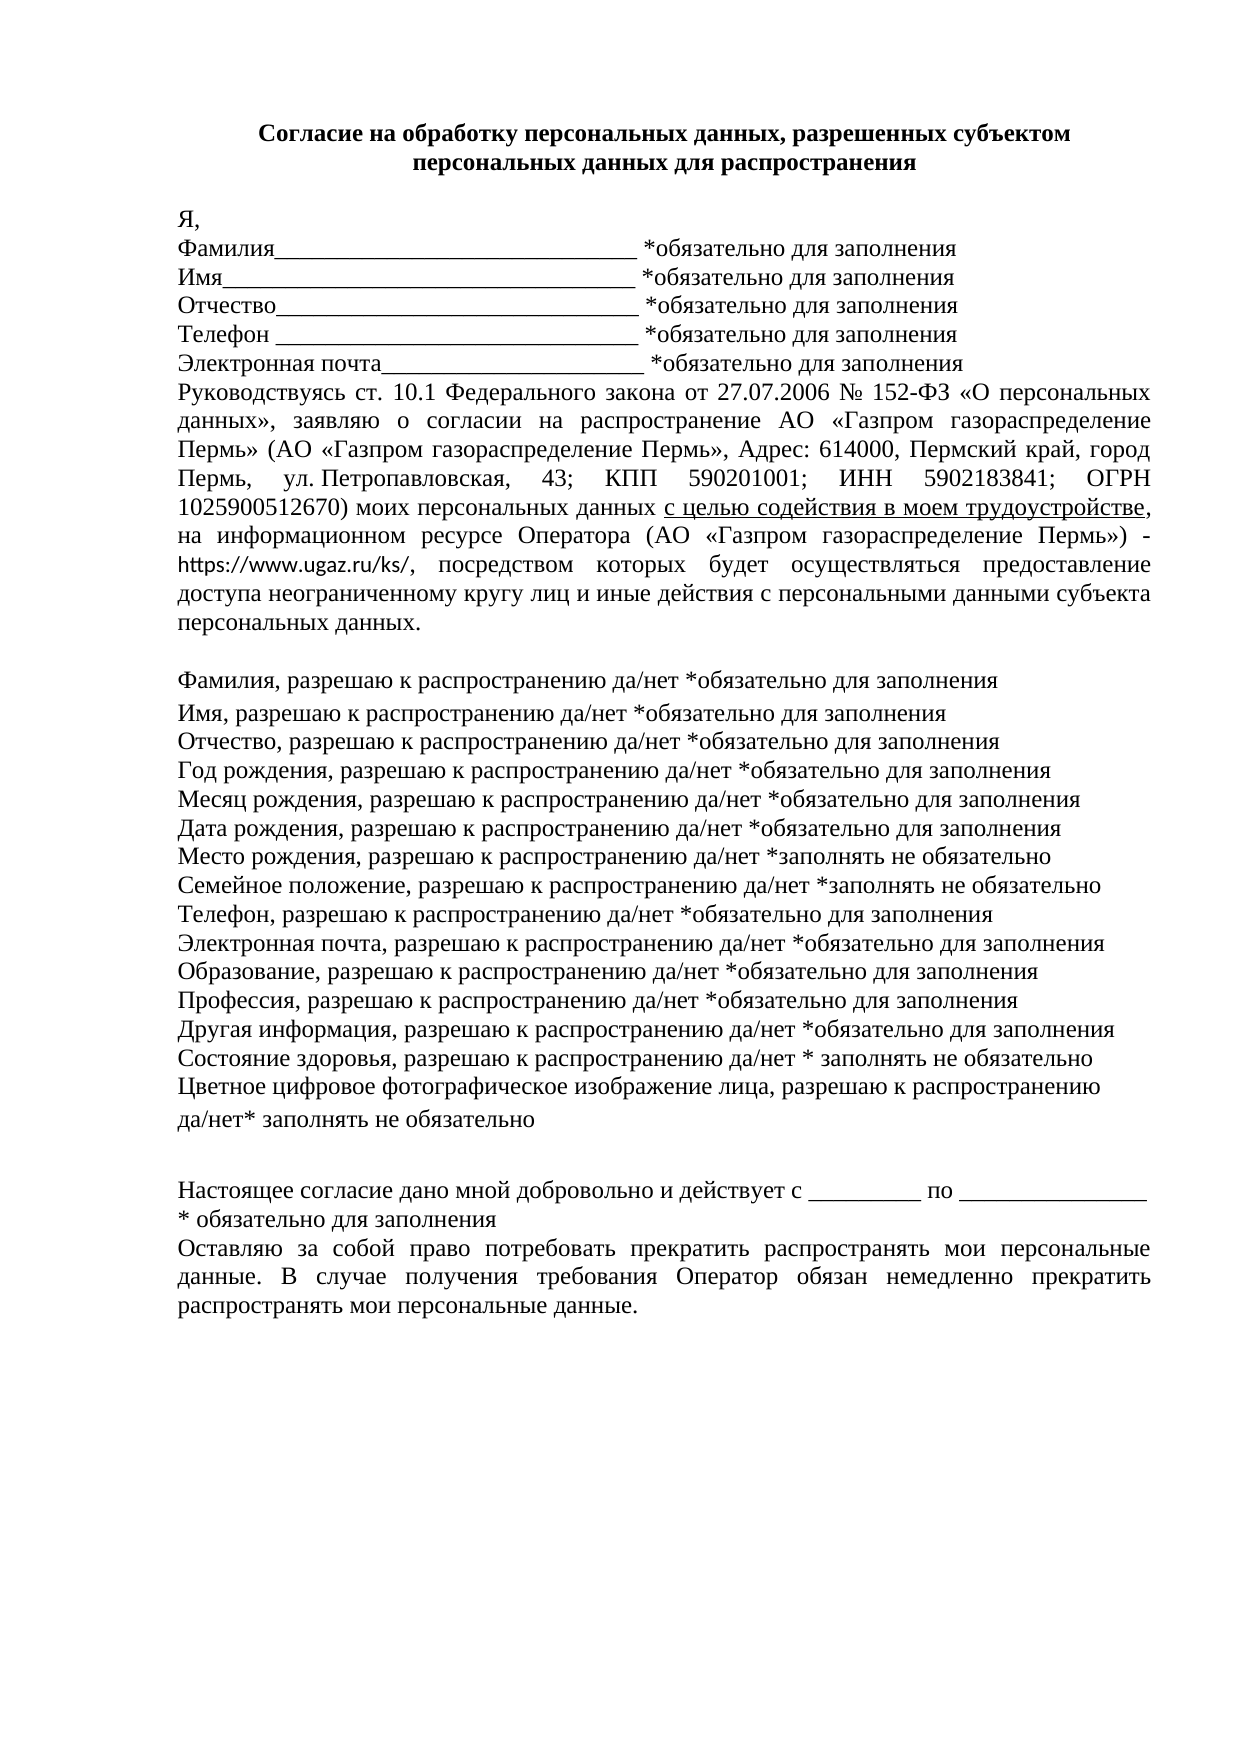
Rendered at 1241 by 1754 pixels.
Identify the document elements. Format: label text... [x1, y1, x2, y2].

text * обязательно для заполнения [177, 1204, 1152, 1233]
text Телефон _____________________________ *обязательно для заполнения [177, 319, 1152, 348]
text Семейное положение, разрешаю к распространению да/нет *заполнять не обязательно [177, 870, 1152, 899]
text Цветное цифровое фотографическое изображение лица, разрешаю к распространению да/нет* заполнять не обязательно [177, 1071, 1152, 1133]
text Электронная почта_____________________ *обязательно для заполнения [177, 348, 1152, 377]
text Оставляю за собой право потребовать прекратить распространять мои персональные данные. В случае получения требования Оператор обязан немедленно прекратить распространять мои персональные данные. [177, 1233, 1152, 1319]
text Место рождения, разрешаю к распространению да/нет *заполнять не обязательно [177, 841, 1152, 870]
text Имя_________________________________ *обязательно для заполнения [177, 262, 1152, 291]
text Руководствуясь ст. 10.1 Федерального закона от 27.07.2006 № 152-ФЗ «О персональных данных», заявляю о согласии на распространение АО «Газпром газораспределение Пермь» (АО «Газпром газораспределение Пермь», Адрес: 614000, Пермский край, город Пермь, ул. Петропавловская, 43; КПП 590201001; ИНН 5902183841; ОГРН 1025900512670) моих персональных данных с целью содействия в моем трудоустройстве, на информационном ресурсе Оператора (АО «Газпром газораспределение Пермь») - https://www.ugaz.ru/ks/, посредством которых будет осуществляться предоставление доступа неограниченному кругу лиц и иные действия с персональными данными субъекта персональных данных. [177, 377, 1152, 636]
text Фамилия, разрешаю к распространению да/нет *обязательно для заполнения [177, 665, 1152, 693]
text Телефон, разрешаю к распространению да/нет *обязательно для заполнения [177, 899, 1152, 928]
text Имя, разрешаю к распространению да/нет *обязательно для заполнения [177, 698, 1152, 726]
text Фамилия_____________________________ *обязательно для заполнения [177, 233, 1152, 262]
text Год рождения, разрешаю к распространению да/нет *обязательно для заполнения [177, 755, 1152, 784]
text Профессия, разрешаю к распространению да/нет *обязательно для заполнения [177, 985, 1152, 1014]
text Другая информация, разрешаю к распространению да/нет *обязательно для заполнения [177, 1014, 1152, 1043]
text Месяц рождения, разрешаю к распространению да/нет *обязательно для заполнения [177, 784, 1152, 813]
text Электронная почта, разрешаю к распространению да/нет *обязательно для заполнения [177, 928, 1152, 956]
text Дата рождения, разрешаю к распространению да/нет *обязательно для заполнения [177, 813, 1152, 841]
text Состояние здоровья, разрешаю к распространению да/нет * заполнять не обязательно [177, 1043, 1152, 1071]
text Согласие на обработку персональных данных, разрешенных субъектом персональных данных для распространения [177, 118, 1152, 176]
text Отчество_____________________________ *обязательно для заполнения [177, 291, 1152, 319]
text Отчество, разрешаю к распространению да/нет *обязательно для заполнения [177, 726, 1152, 755]
text Образование, разрешаю к распространению да/нет *обязательно для заполнения [177, 956, 1152, 985]
text Настоящее согласие дано мной добровольно и действует с _________ по _______________ [177, 1175, 1152, 1204]
text Я, [177, 204, 1152, 233]
